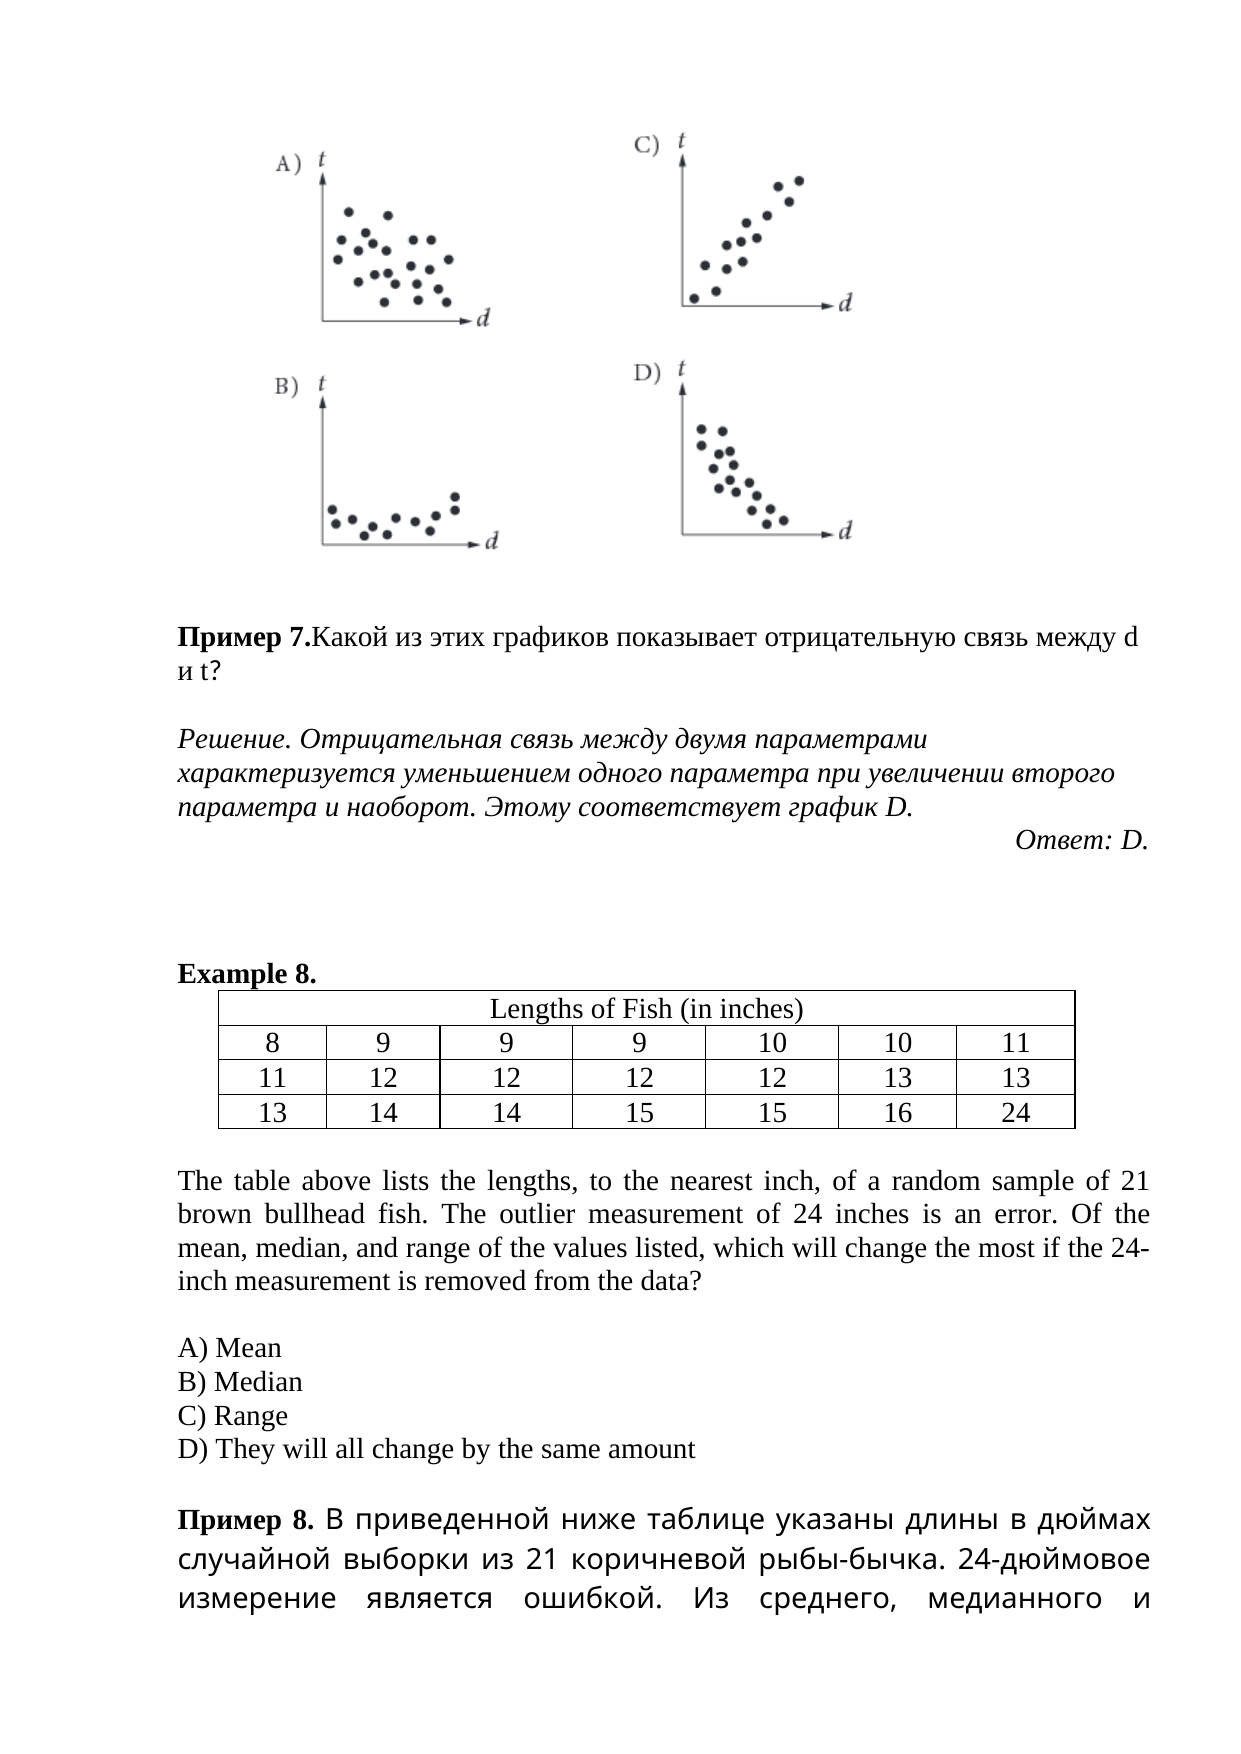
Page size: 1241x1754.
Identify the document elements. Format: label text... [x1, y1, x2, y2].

text D) They will all change by the same amount [177, 1431, 1152, 1465]
table_cell 11 [957, 1026, 1074, 1059]
table_cell 15 [573, 1095, 705, 1128]
table_cell 24 [957, 1095, 1074, 1128]
picture [252, 118, 939, 562]
text B) Median [177, 1364, 1152, 1398]
table_cell 11 [219, 1060, 326, 1094]
text Ответ: D. [177, 822, 1152, 856]
text C) Range [177, 1398, 1152, 1431]
table_cell 16 [839, 1095, 956, 1128]
table_cell 15 [706, 1095, 838, 1128]
table_cell 10 [839, 1026, 956, 1059]
table_cell 13 [839, 1060, 956, 1094]
text А) Mean [177, 1331, 1152, 1364]
text Решение. Отрицательная связь между двумя параметрами характеризуется уменьшением одного параметра при увеличении второго параметра и наоборот. Этому соответствует график D. [177, 722, 1152, 822]
table_cell 8 [219, 1026, 326, 1059]
table_cell 12 [327, 1060, 439, 1094]
text The table above lists the lengths, to the nearest inch, of a random sample of 21 brown bullhead fish. The outlier measurement of 24 inches is an error. Of the mean, median, and range of the values listed, which will change the most if the 24-inch measurement is removed from the data? [177, 1163, 1152, 1297]
table_cell 12 [573, 1060, 705, 1094]
table_cell 9 [441, 1026, 572, 1059]
table_cell 13 [957, 1060, 1074, 1094]
table_cell 9 [327, 1026, 439, 1059]
table_cell 12 [706, 1060, 838, 1094]
table_cell 9 [573, 1026, 705, 1059]
text Пример 7.Какой из этих графиков показывает отрицательную связь между d и t? [177, 619, 1152, 688]
text Example 8. [177, 956, 1152, 990]
table_cell 14 [441, 1095, 572, 1128]
table_header Lengths of Fish (in inches) [219, 991, 1074, 1024]
table_cell 13 [219, 1095, 326, 1128]
table_cell 10 [706, 1026, 838, 1059]
table_cell 12 [441, 1060, 572, 1094]
table_cell 14 [327, 1095, 439, 1128]
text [177, 1498, 1152, 1617]
